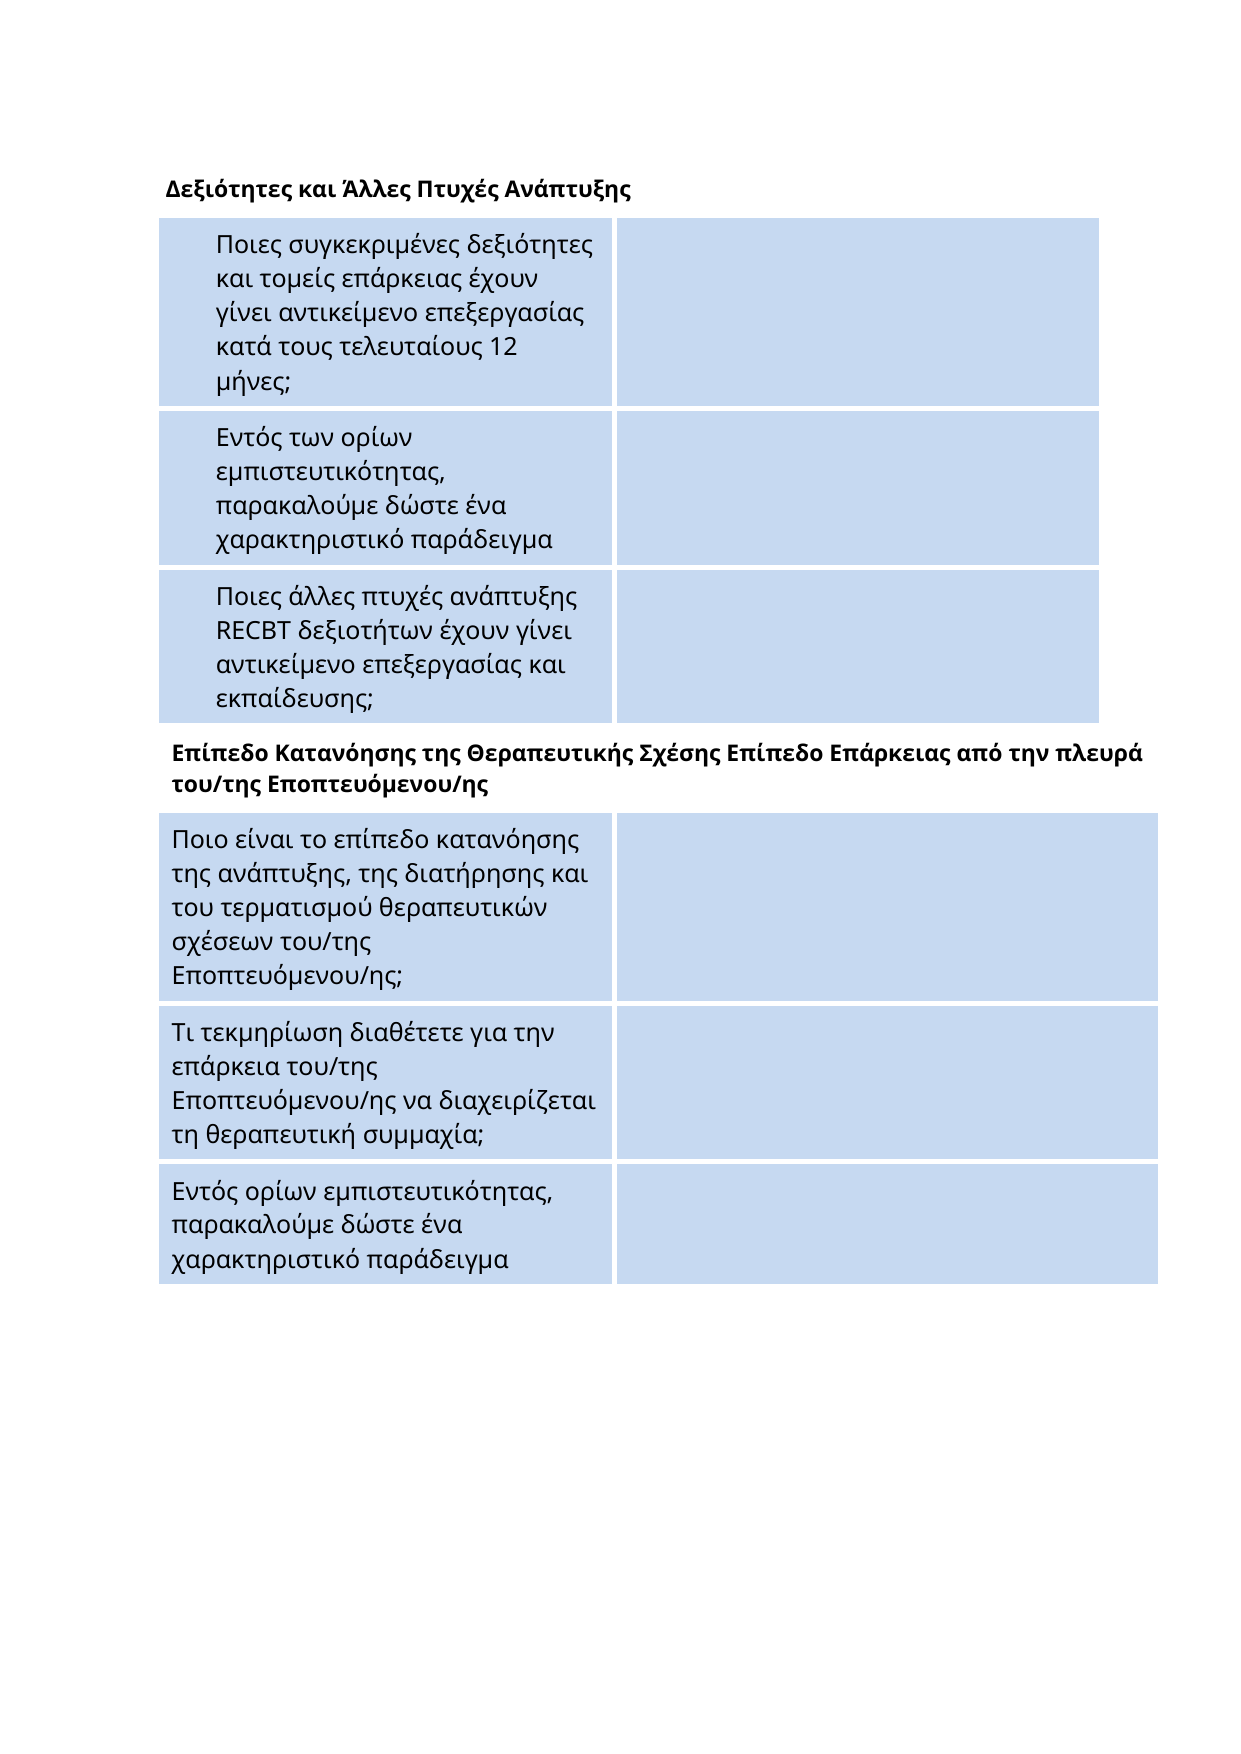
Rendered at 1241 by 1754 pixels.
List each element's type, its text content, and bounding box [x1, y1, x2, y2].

table_cell Ποιες συγκεκριμένες δεξιότητες και τομείς επάρκειας έχουν γίνει αντικείμενο επεξεργασίας κατά τους τελευταίους 12 μήνες; [159, 218, 612, 406]
table_cell [617, 218, 1099, 406]
table_cell Ποιο είναι το επίπεδο κατανόησης της ανάπτυξης, της διατήρησης και του τερματισμού θεραπευτικών σχέσεων του/της Εποπτευόμενου/ης; [159, 813, 612, 1001]
table_header Δεξιότητες και Άλλες Πτυχές Ανάπτυξης [159, 130, 1158, 213]
table_cell [617, 1006, 1158, 1159]
table_cell Εντός ορίων εμπιστευτικότητας, παρακαλούμε δώστε ένα χαρακτηριστικό παράδειγμα [159, 1164, 612, 1284]
table_cell [617, 411, 1099, 565]
table_cell Εντός των ορίων εμπιστευτικότητας, παρακαλούμε δώστε ένα χαρακτηριστικό παράδειγμα [159, 411, 612, 565]
table_cell [617, 1164, 1158, 1284]
table_cell Τι τεκμηρίωση διαθέτετε για την επάρκεια του/της Εποπτευόμενου/ης να διαχειρίζεται τη θεραπευτική συμμαχία; [159, 1006, 612, 1159]
table_cell Ποιες άλλες πτυχές ανάπτυξης RECBT δεξιοτήτων έχουν γίνει αντικείμενο επεξεργασίας και εκπαίδευσης; [159, 570, 612, 723]
table_cell [617, 813, 1158, 1001]
table_cell [617, 570, 1099, 723]
table_cell Επίπεδο Κατανόησης της Θεραπευτικής Σχέσης Επίπεδο Επάρκειας από την πλευρά του/της Εποπτευόμενου/ης [100, 728, 1173, 808]
